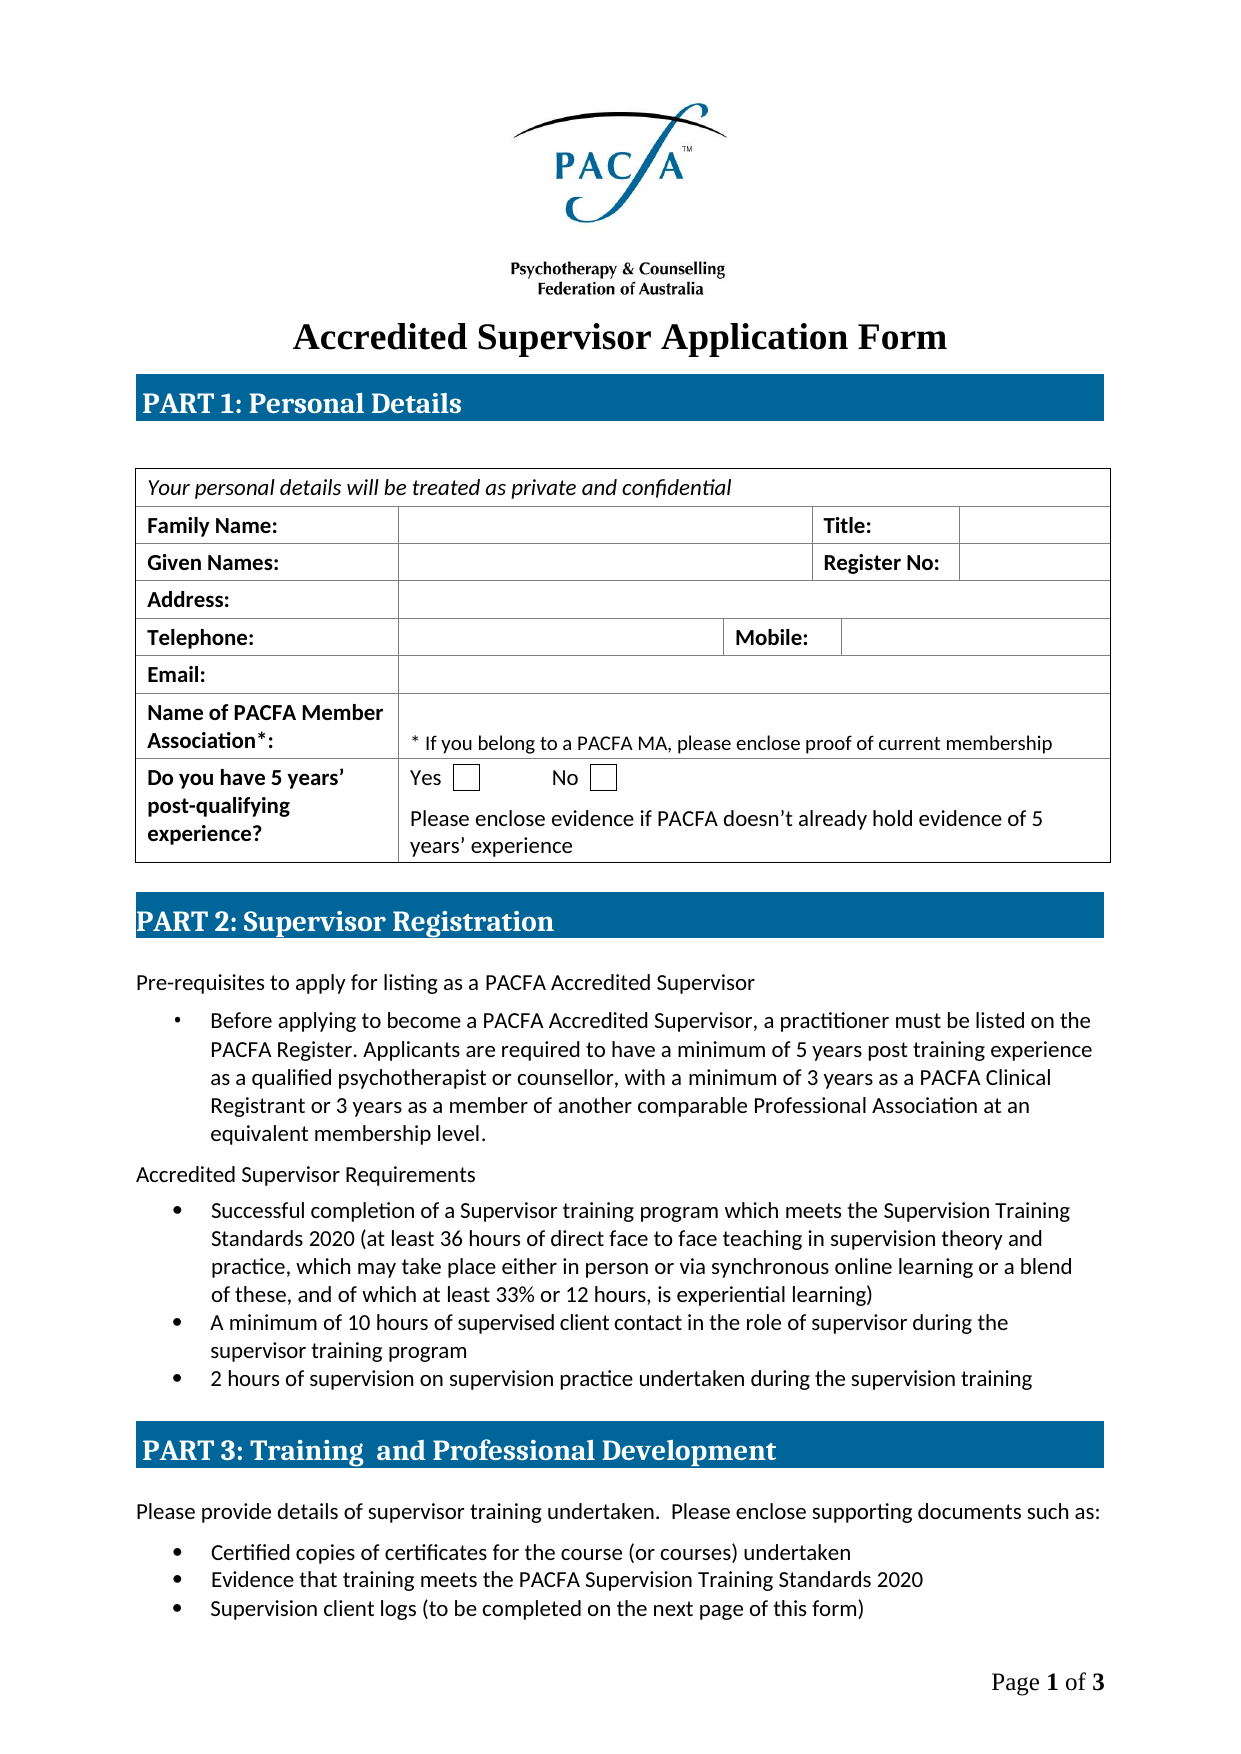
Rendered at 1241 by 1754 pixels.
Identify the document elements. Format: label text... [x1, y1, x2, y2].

table_cell [842, 619, 1110, 655]
list Please provide details of supervisor training undertaken. Please enclose supporting documents such as: [136, 1497, 1104, 1525]
table_cell Mobile: [724, 619, 841, 655]
list Successful completion of a Supervisor training program which meets the Supervision Training Standards 2020 (at least 36 hours of direct face to face teaching in supervision theory and practice, which may take place either in person or via synchronous online learning or a blend of these, and of which at least 33% or 12 hours, is experiential learning) [173, 1196, 1078, 1308]
table_cell Given Names: [136, 544, 398, 580]
subtitle PART 2: Supervisor Registration [136, 905, 1104, 938]
table_cell * If you belong to a PACFA MA, please enclose proof of current membership [399, 694, 1110, 758]
list Before applying to become a PACFA Accredited Supervisor, a practitioner must be listed on the PACFA Register. Applicants are required to have a minimum of 5 years post training experience as a qualified psychotherapist or counsellor, with a minimum of 3 years as a PACFA Clinical Registrant or 3 years as a member of another comparable Professional Association at an equivalent membership level. [173, 1004, 1104, 1147]
picture [510, 103, 731, 305]
table_cell Name of PACFA Member Association*: [136, 694, 398, 758]
list Certified copies of certificates for the course (or courses) undertaken [173, 1538, 1104, 1566]
table_cell [399, 619, 723, 655]
table_cell Address: [136, 581, 398, 618]
table_cell Email: [136, 656, 398, 692]
table_cell Family Name: [136, 507, 398, 543]
table_cell [960, 507, 1110, 543]
text Pre-requisites to apply for listing as a PACFA Accredited Supervisor [136, 968, 1104, 996]
table_cell [399, 507, 812, 543]
table_cell Register No: [813, 544, 959, 580]
table_cell Yes No Please enclose evidence if PACFA doesn’t already hold evidence of 5 years’ experience [399, 759, 1110, 862]
text Accredited Supervisor Application Form [136, 314, 1104, 357]
list Evidence that training meets the PACFA Supervision Training Standards 2020 [173, 1566, 1104, 1594]
subtitle PART 3: Training and Professional Development [136, 1434, 1104, 1468]
table_cell [399, 581, 1110, 618]
list Supervision client logs (to be completed on the next page of this form) [173, 1594, 1104, 1622]
table_cell Title: [813, 507, 959, 543]
table_cell [399, 544, 812, 580]
list A minimum of 10 hours of supervised client contact in the role of supervisor during the supervisor training program [173, 1308, 1078, 1364]
table_header Your personal details will be treated as private and confidential [136, 469, 1110, 506]
table_cell [960, 544, 1110, 580]
table_cell Do you have 5 years’ post-qualifying experience? [136, 759, 398, 862]
subtitle PART 1: Personal Details [136, 387, 1104, 421]
text Accredited Supervisor Requirements [136, 1160, 1104, 1188]
list 2 hours of supervision on supervision practice undertaken during the supervision training [173, 1364, 1104, 1392]
table_cell [399, 656, 1110, 692]
table_cell Telephone: [136, 619, 398, 655]
